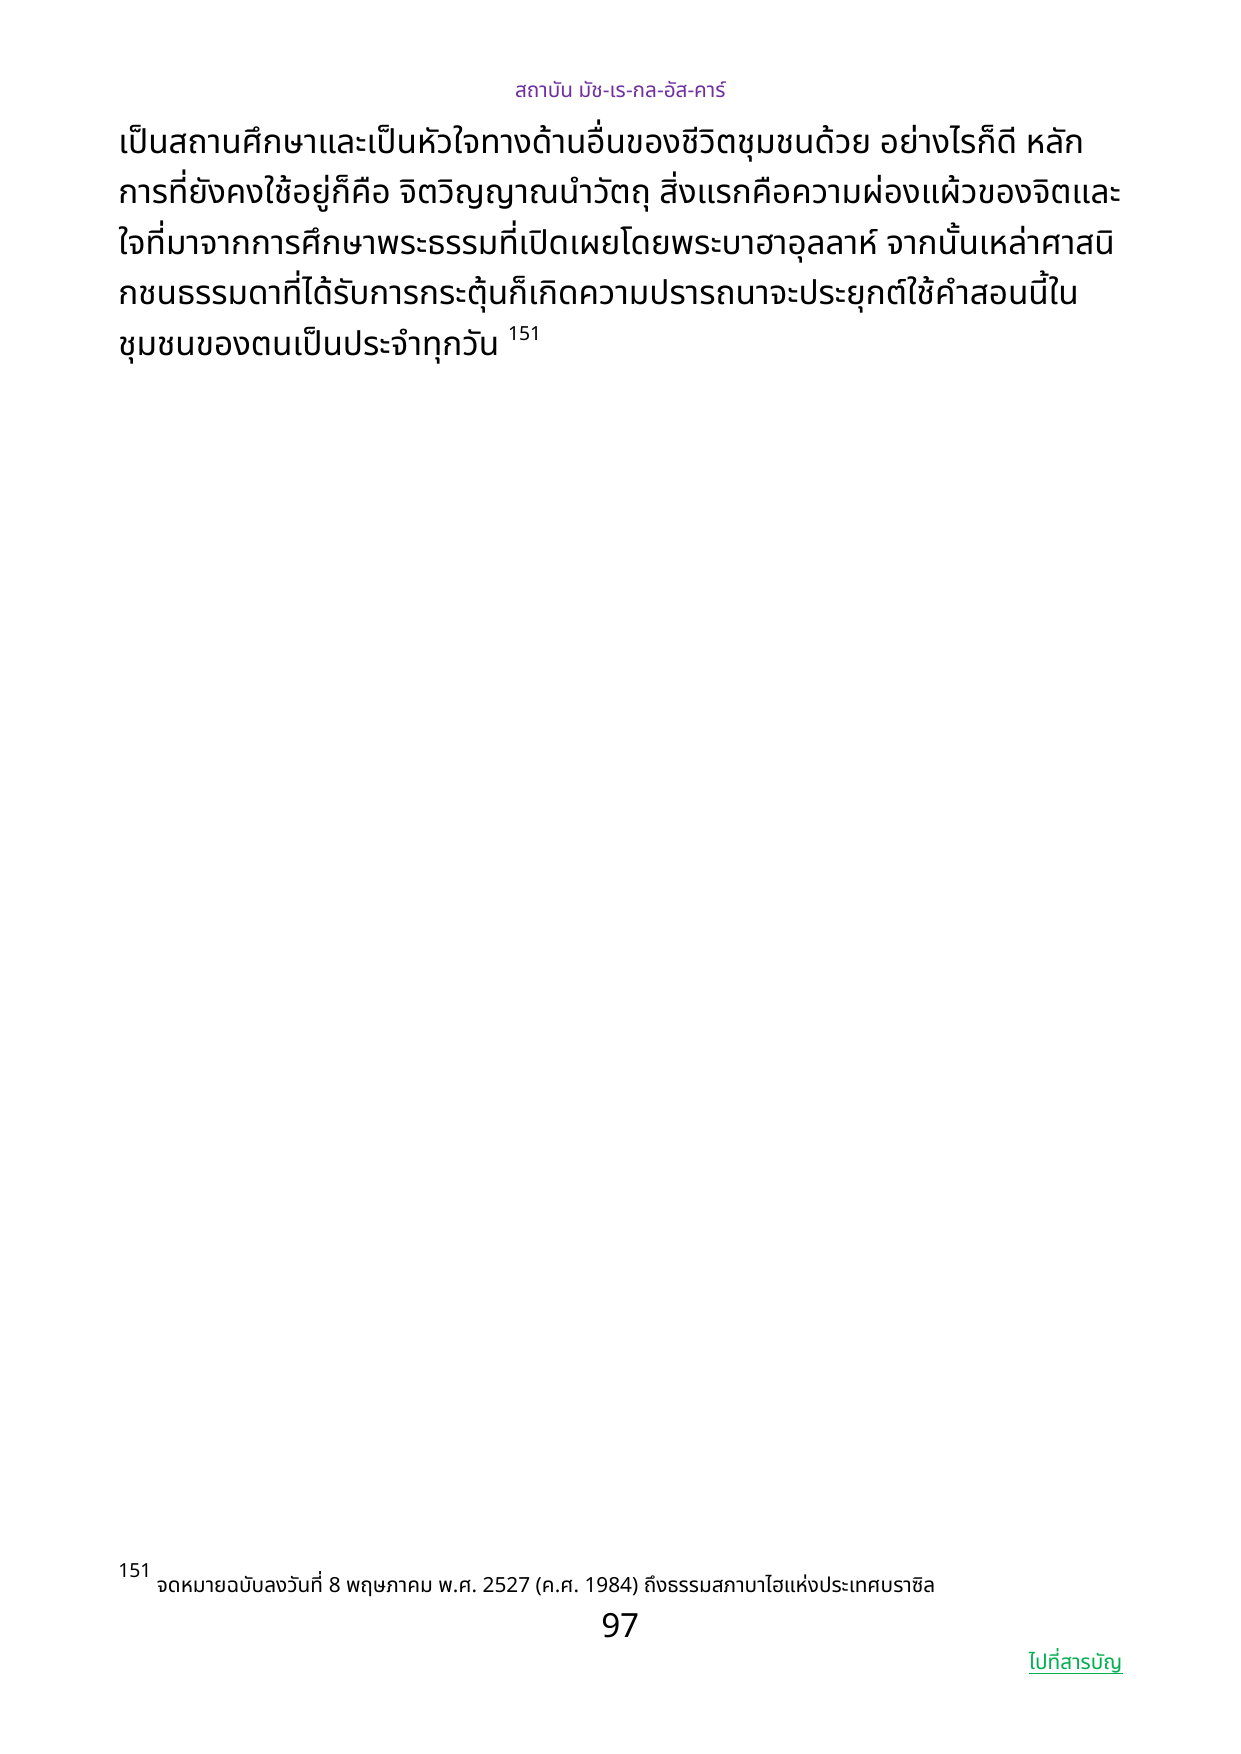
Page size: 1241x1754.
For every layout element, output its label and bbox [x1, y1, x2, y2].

text [118, 118, 1122, 370]
